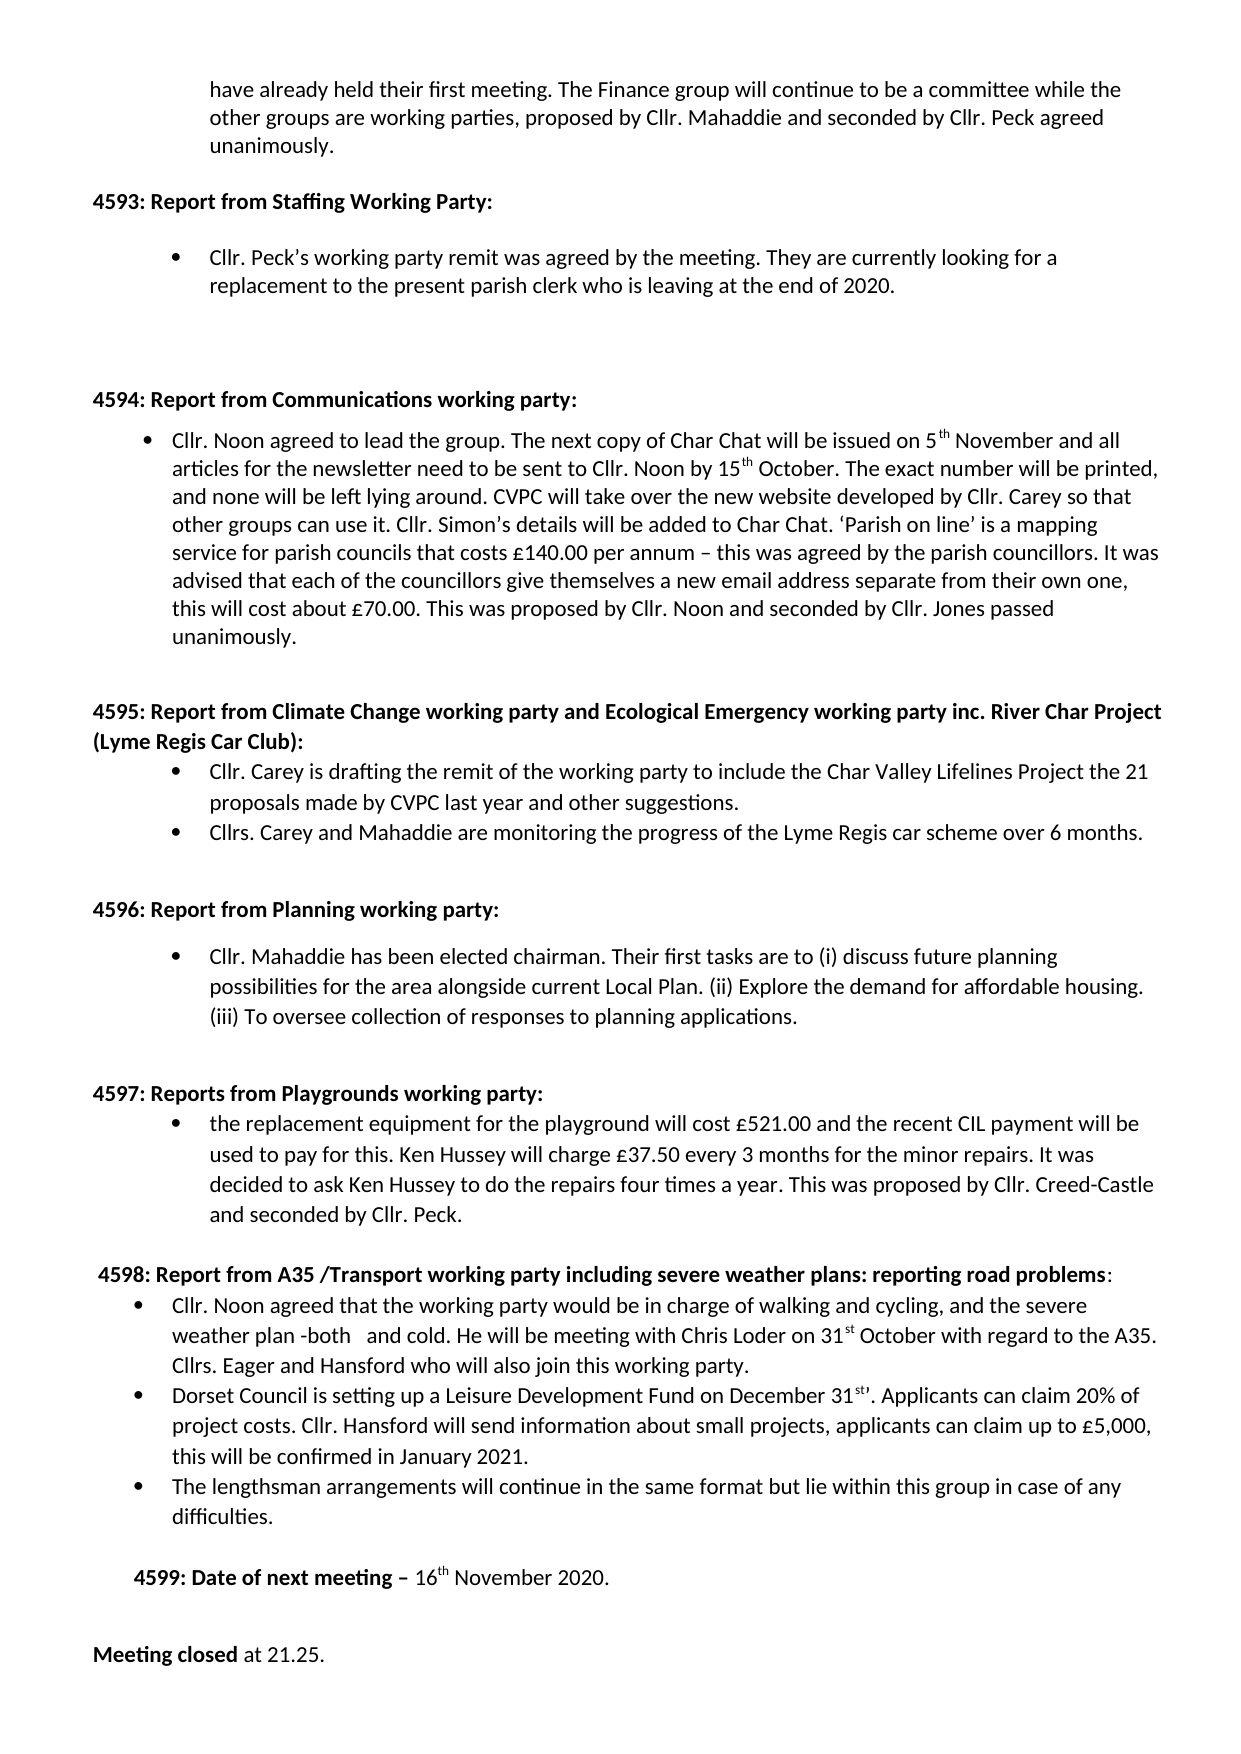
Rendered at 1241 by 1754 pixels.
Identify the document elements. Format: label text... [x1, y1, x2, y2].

list Cllr. Peck’s working party remit was agreed by the meeting. They are currently looking for a replacement to the present parish clerk who is leaving at the end of 2020. [172, 243, 1165, 299]
text 4595: Report from Climate Change working party and Ecological Emergency working party inc. River Char Project (Lyme Regis Car Club): [93, 697, 1165, 755]
list Cllrs. Carey and Mahaddie are monitoring the progress of the Lyme Regis car scheme over 6 months. [172, 818, 1165, 846]
text 4597: Reports from Playgrounds working party: [93, 1079, 1165, 1107]
text 4596: Report from Planning working party: [93, 895, 1165, 923]
text 4599: Date of next meeting – 16th November 2020. [113, 1563, 1165, 1591]
list Cllr. Mahaddie has been elected chairman. Their first tasks are to (i) discuss future planning possibilities for the area alongside current Local Plan. (ii) Explore the demand for affordable housing. (iii) To oversee collection of responses to planning applications. [172, 942, 1165, 1030]
text 4593: Report from Staffing Working Party: [93, 187, 1165, 215]
list Cllr. Noon agreed that the working party would be in charge of walking and cycling, and the severe weather plan -both and cold. He will be meeting with Chris Loder on 31st October with regard to the A35. Cllrs. Eager and Hansford who will also join this working party. [134, 1291, 1165, 1379]
text 4594: Report from Communications working party: [93, 385, 1165, 413]
text 4598: Report from A35 /Transport working party including severe weather plans: reporting road problems: [93, 1261, 1165, 1288]
list Dorset Council is setting up a Leisure Development Fund on December 31st’. Applicants can claim 20% of project costs. Cllr. Hansford will send information about small projects, applicants can claim up to £5,000, this will be confirmed in January 2021. [134, 1381, 1165, 1470]
text Meeting closed at 21.25. [93, 1640, 1165, 1668]
list The lengthsman arrangements will continue in the same format but lie within this group in case of any difficulties. [134, 1472, 1165, 1530]
list Cllr. Carey is drafting the remit of the working party to include the Char Valley Lifelines Project the 21 proposals made by CVPC last year and other suggestions. [172, 757, 1165, 816]
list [172, 75, 1165, 159]
list the replacement equipment for the playground will cost £521.00 and the recent CIL payment will be used to pay for this. Ken Hussey will charge £37.50 every 3 months for the minor repairs. It was decided to ask Ken Hussey to do the repairs four times a year. This was proposed by Cllr. Creed-Castle and seconded by Cllr. Peck. [172, 1109, 1165, 1228]
list Cllr. Noon agreed to lead the group. The next copy of Char Chat will be issued on 5th November and all articles for the newsletter need to be sent to Cllr. Noon by 15th October. The exact number will be printed, and none will be left lying around. CVPC will take over the new website developed by Cllr. Carey so that other groups can use it. Cllr. Simon’s details will be added to Char Chat. ‘Parish on line’ is a mapping service for parish councils that costs £140.00 per annum – this was agreed by the parish councillors. It was advised that each of the councillors give themselves a new email address separate from their own one, this will cost about £70.00. This was proposed by Cllr. Noon and seconded by Cllr. Jones passed unanimously. [144, 426, 1165, 650]
